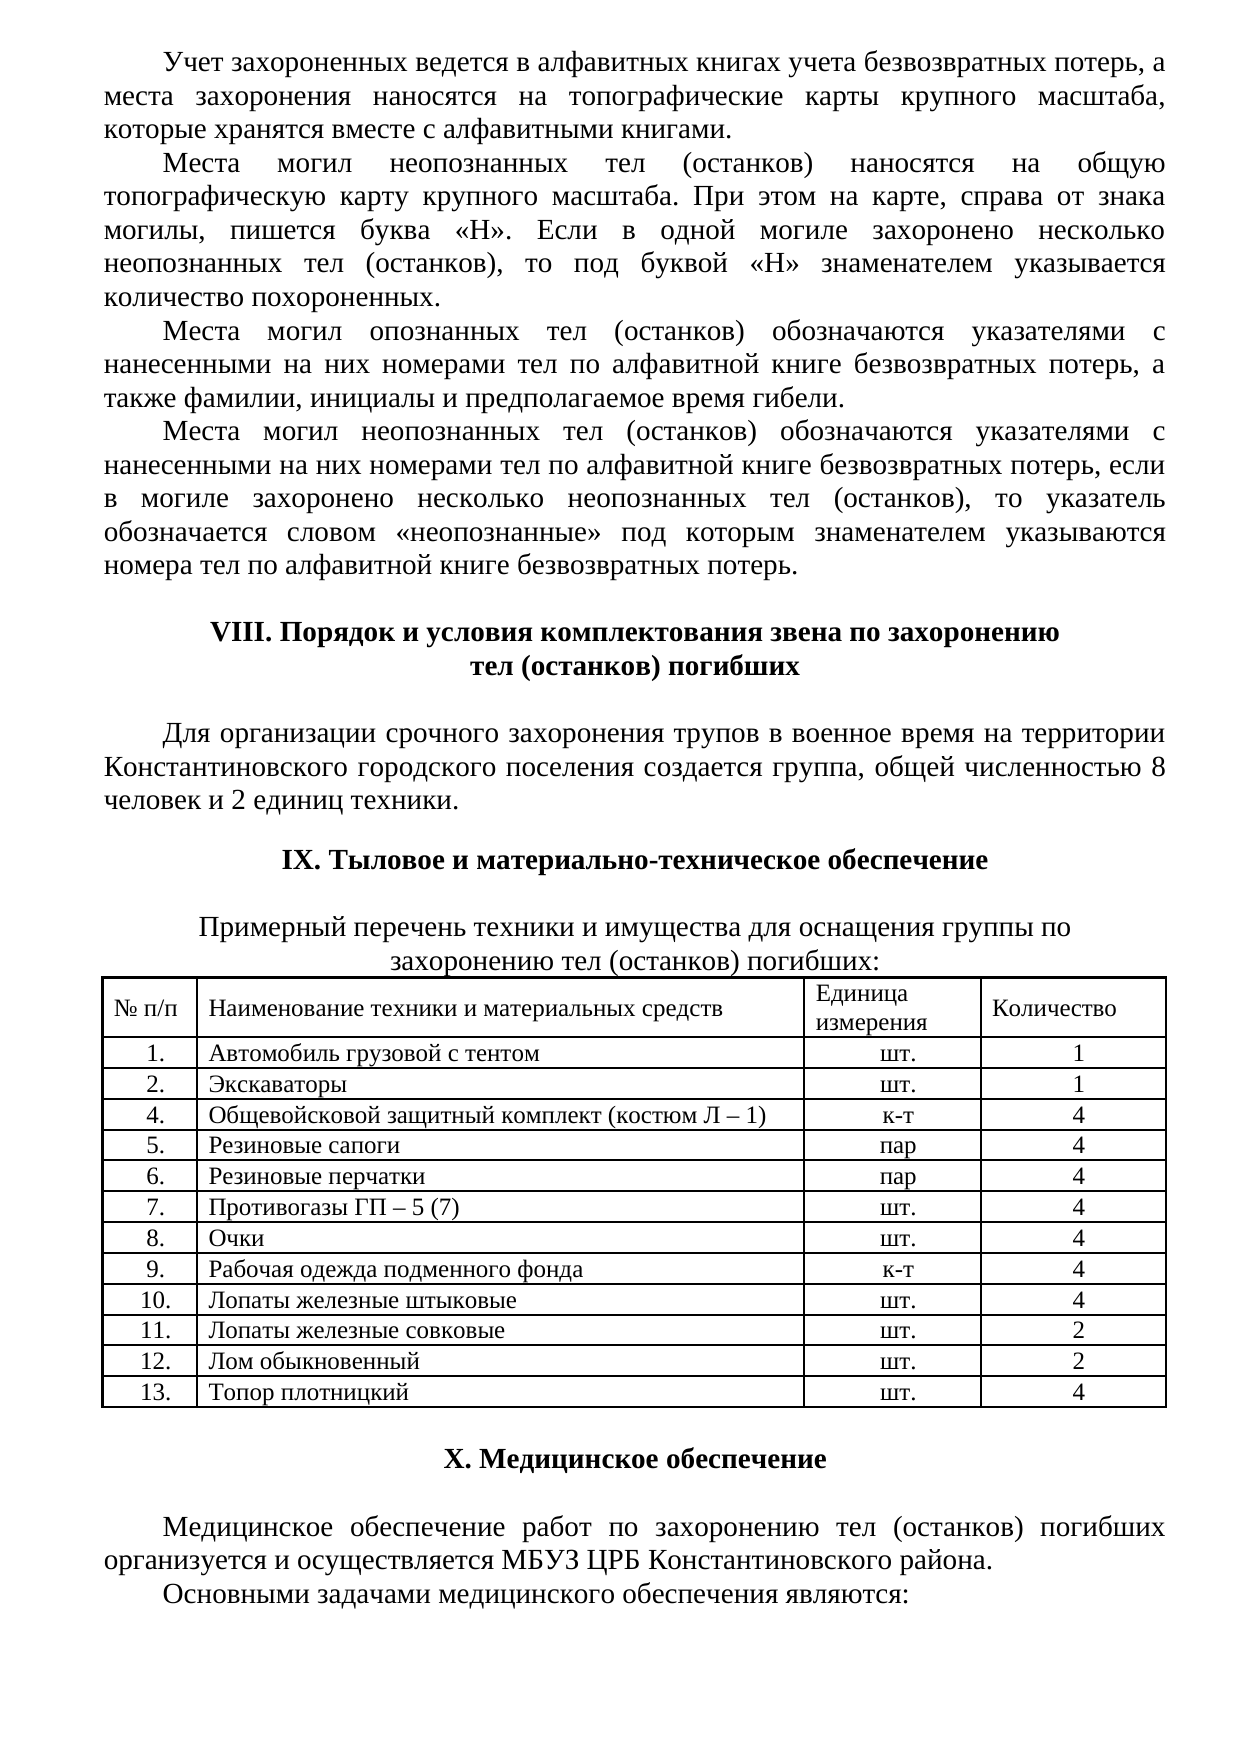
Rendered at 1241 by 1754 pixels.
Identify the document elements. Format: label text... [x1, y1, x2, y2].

text Места могил опознанных тел (останков) обозначаются указателями с нанесенными на них номерами тел по алфавитной книге безвозвратных потерь, а также фамилии, инициалы и предполагаемое время гибели. [103, 313, 1167, 413]
table_cell шт. [805, 1192, 980, 1221]
text X. Медицинское обеспечение [103, 1442, 1167, 1475]
table_cell Резиновые сапоги [198, 1131, 803, 1159]
table_cell шт. [805, 1346, 980, 1375]
table_cell 10. [104, 1285, 196, 1313]
text тел (останков) погибших [103, 648, 1167, 682]
table_cell 4 [982, 1161, 1165, 1190]
table_cell 8. [104, 1223, 196, 1252]
text VIII. Порядок и условия комплектования звена по захоронению [103, 614, 1167, 648]
table_cell 9. [104, 1254, 196, 1283]
table_header Наименование техники и материальных средств [198, 979, 803, 1036]
table_cell Очки [198, 1223, 803, 1252]
text Медицинское обеспечение работ по захоронению тел (останков) погибших организуется и осуществляется МБУЗ ЦРБ Константиновского района. [103, 1509, 1167, 1576]
table_cell Лопаты железные совковые [198, 1316, 803, 1344]
table_cell Рабочая одежда подменного фонда [198, 1254, 803, 1283]
text Примерный перечень техники и имущества для оснащения группы по захоронению тел (останков) погибших: [103, 909, 1167, 976]
text IX. Тыловое и материально-техническое обеспечение [103, 842, 1167, 876]
table_cell 4 [982, 1254, 1165, 1283]
table_cell Лом обыкновенный [198, 1346, 803, 1375]
table_cell 2. [104, 1069, 196, 1098]
table_cell Автомобиль грузовой с тентом [198, 1038, 803, 1067]
table_cell 2 [982, 1346, 1165, 1375]
table_header № п/п [104, 979, 196, 1036]
text Основными задачами медицинского обеспечения являются: [103, 1576, 1167, 1609]
table_cell 6. [104, 1161, 196, 1190]
table_cell Противогазы ГП – 5 (7) [198, 1192, 803, 1221]
table_cell 4 [982, 1285, 1165, 1313]
table_cell 4 [982, 1131, 1165, 1159]
table_cell к-т [805, 1254, 980, 1283]
table_cell шт. [805, 1316, 980, 1344]
table_cell 4 [982, 1100, 1165, 1128]
table_cell шт. [805, 1038, 980, 1067]
text Учет захороненных ведется в алфавитных книгах учета безвозвратных потерь, а места захоронения наносятся на топографические карты крупного масштаба, которые хранятся вместе с алфавитными книгами. [103, 44, 1167, 145]
table_cell 5. [104, 1131, 196, 1159]
table_cell пар [805, 1161, 980, 1190]
table_cell шт. [805, 1285, 980, 1313]
table_cell 2 [982, 1316, 1165, 1344]
table_cell к-т [805, 1100, 980, 1128]
table_cell 4 [982, 1377, 1165, 1406]
table_cell 11. [104, 1316, 196, 1344]
table_cell шт. [805, 1069, 980, 1098]
table_header Единица измерения [805, 979, 980, 1036]
text Места могил неопознанных тел (останков) обозначаются указателями с нанесенными на них номерами тел по алфавитной книге безвозвратных потерь, если в могиле захоронено несколько неопознанных тел (останков), то указатель обозначается словом «неопознанные» под которым знаменателем указываются номера тел по алфавитной книге безвозвратных потерь. [103, 413, 1167, 581]
table_cell 1 [982, 1069, 1165, 1098]
table_cell Топор плотницкий [198, 1377, 803, 1406]
table_cell 13. [104, 1377, 196, 1406]
text Места могил неопознанных тел (останков) наносятся на общую топографическую карту крупного масштаба. При этом на карте, справа от знака могилы, пишется буква «Н». Если в одной могиле захоронено несколько неопознанных тел (останков), то под буквой «Н» знаменателем указывается количество похороненных. [103, 145, 1167, 313]
table_cell Экскаваторы [198, 1069, 803, 1098]
table_cell шт. [805, 1223, 980, 1252]
table_cell 1 [982, 1038, 1165, 1067]
table_cell Лопаты железные штыковые [198, 1285, 803, 1313]
table_cell пар [805, 1131, 980, 1159]
table_cell 4. [104, 1100, 196, 1128]
table_cell Общевойсковой защитный комплект (костюм Л – 1) [198, 1100, 803, 1128]
table_cell 4 [982, 1192, 1165, 1221]
table_cell 12. [104, 1346, 196, 1375]
table_header Количество [982, 979, 1165, 1036]
table_cell 4 [982, 1223, 1165, 1252]
table_cell шт. [805, 1377, 980, 1406]
table_cell Резиновые перчатки [198, 1161, 803, 1190]
text Для организации срочного захоронения трупов в военное время на территории Константиновского городского поселения создается группа, общей численностью 8 человек и 2 единиц техники. [103, 715, 1167, 816]
table_cell 7. [104, 1192, 196, 1221]
table_cell 1. [104, 1038, 196, 1067]
